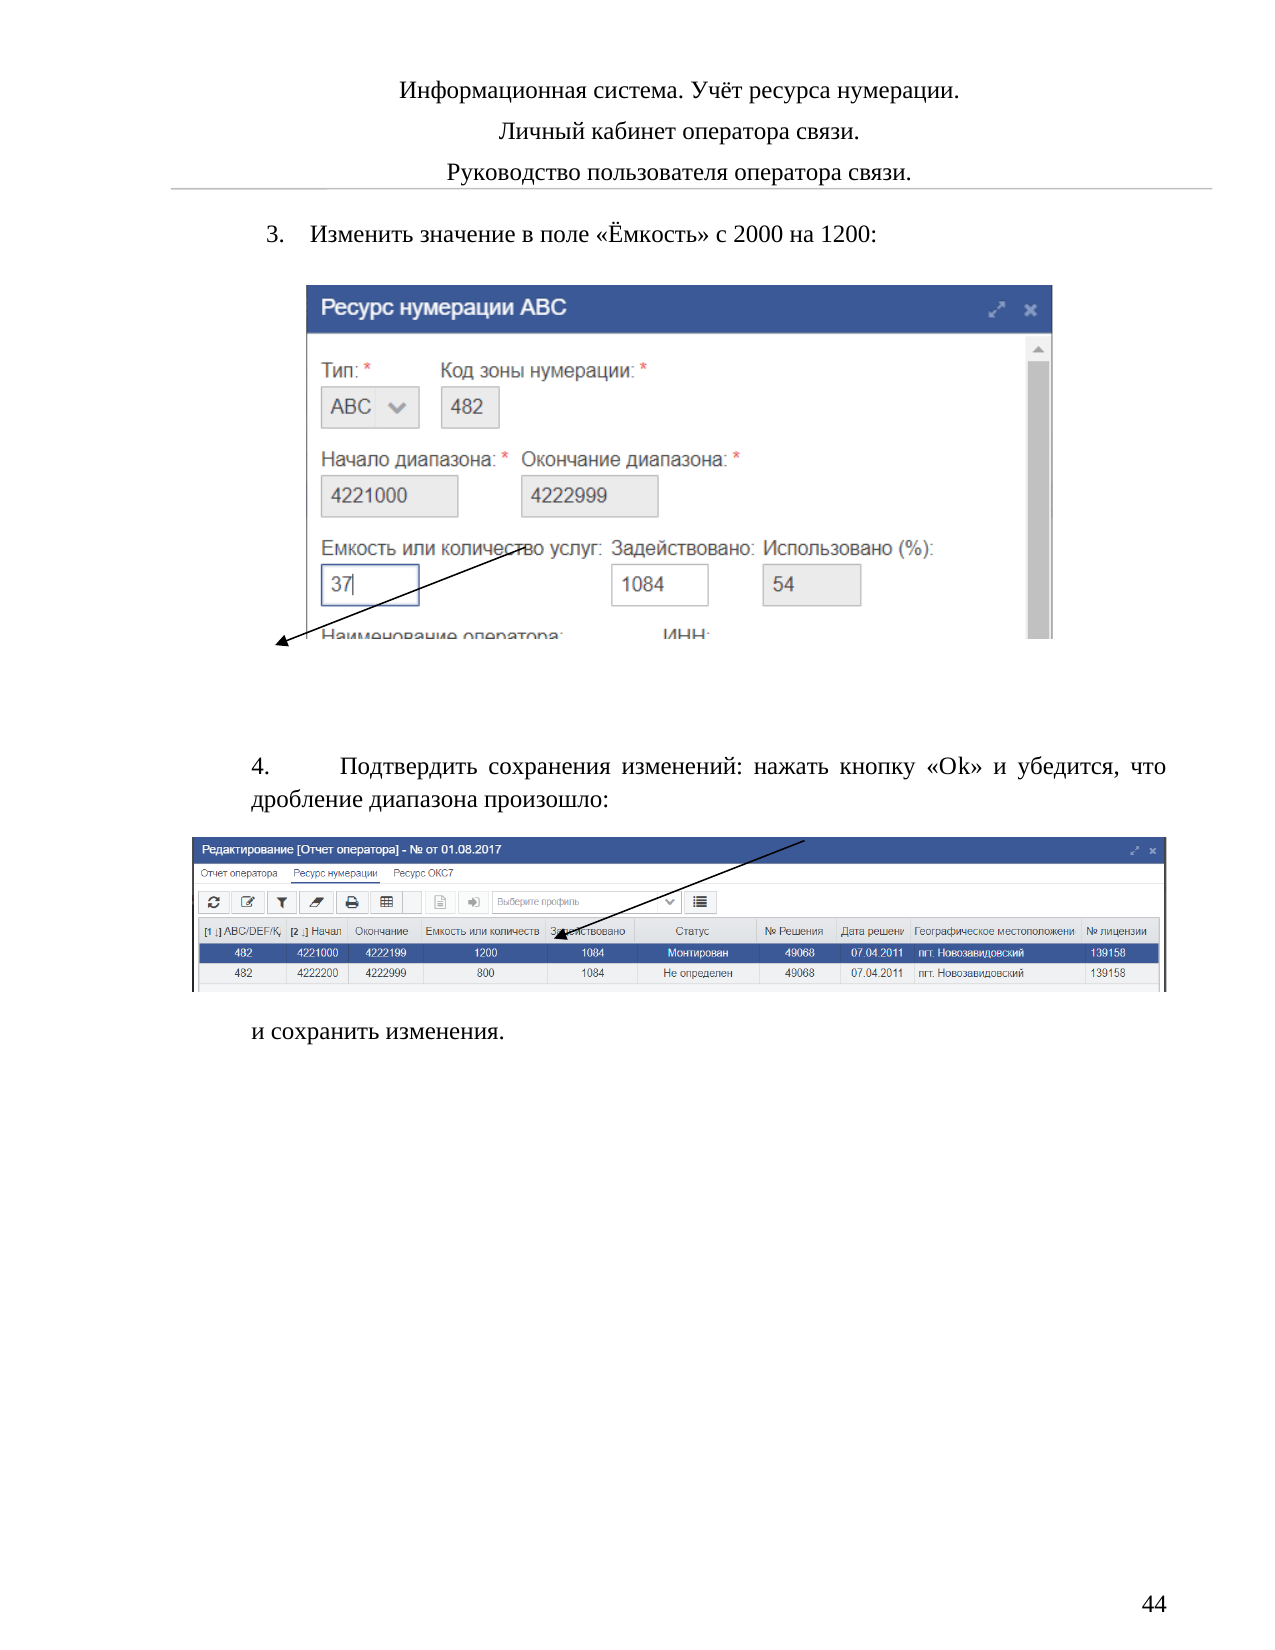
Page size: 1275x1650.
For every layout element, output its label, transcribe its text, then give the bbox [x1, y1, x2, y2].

list Подтвердить сохранения изменений: нажать кнопку «Оk» и убедится, что дробление диапазона произошло: [251, 751, 1167, 813]
list Изменить значение в поле «Ёмкость» с 2000 на 1200: [266, 219, 1167, 248]
picture [192, 837, 1167, 992]
text и сохранить изменения. [251, 1016, 1167, 1045]
picture [306, 285, 1053, 639]
